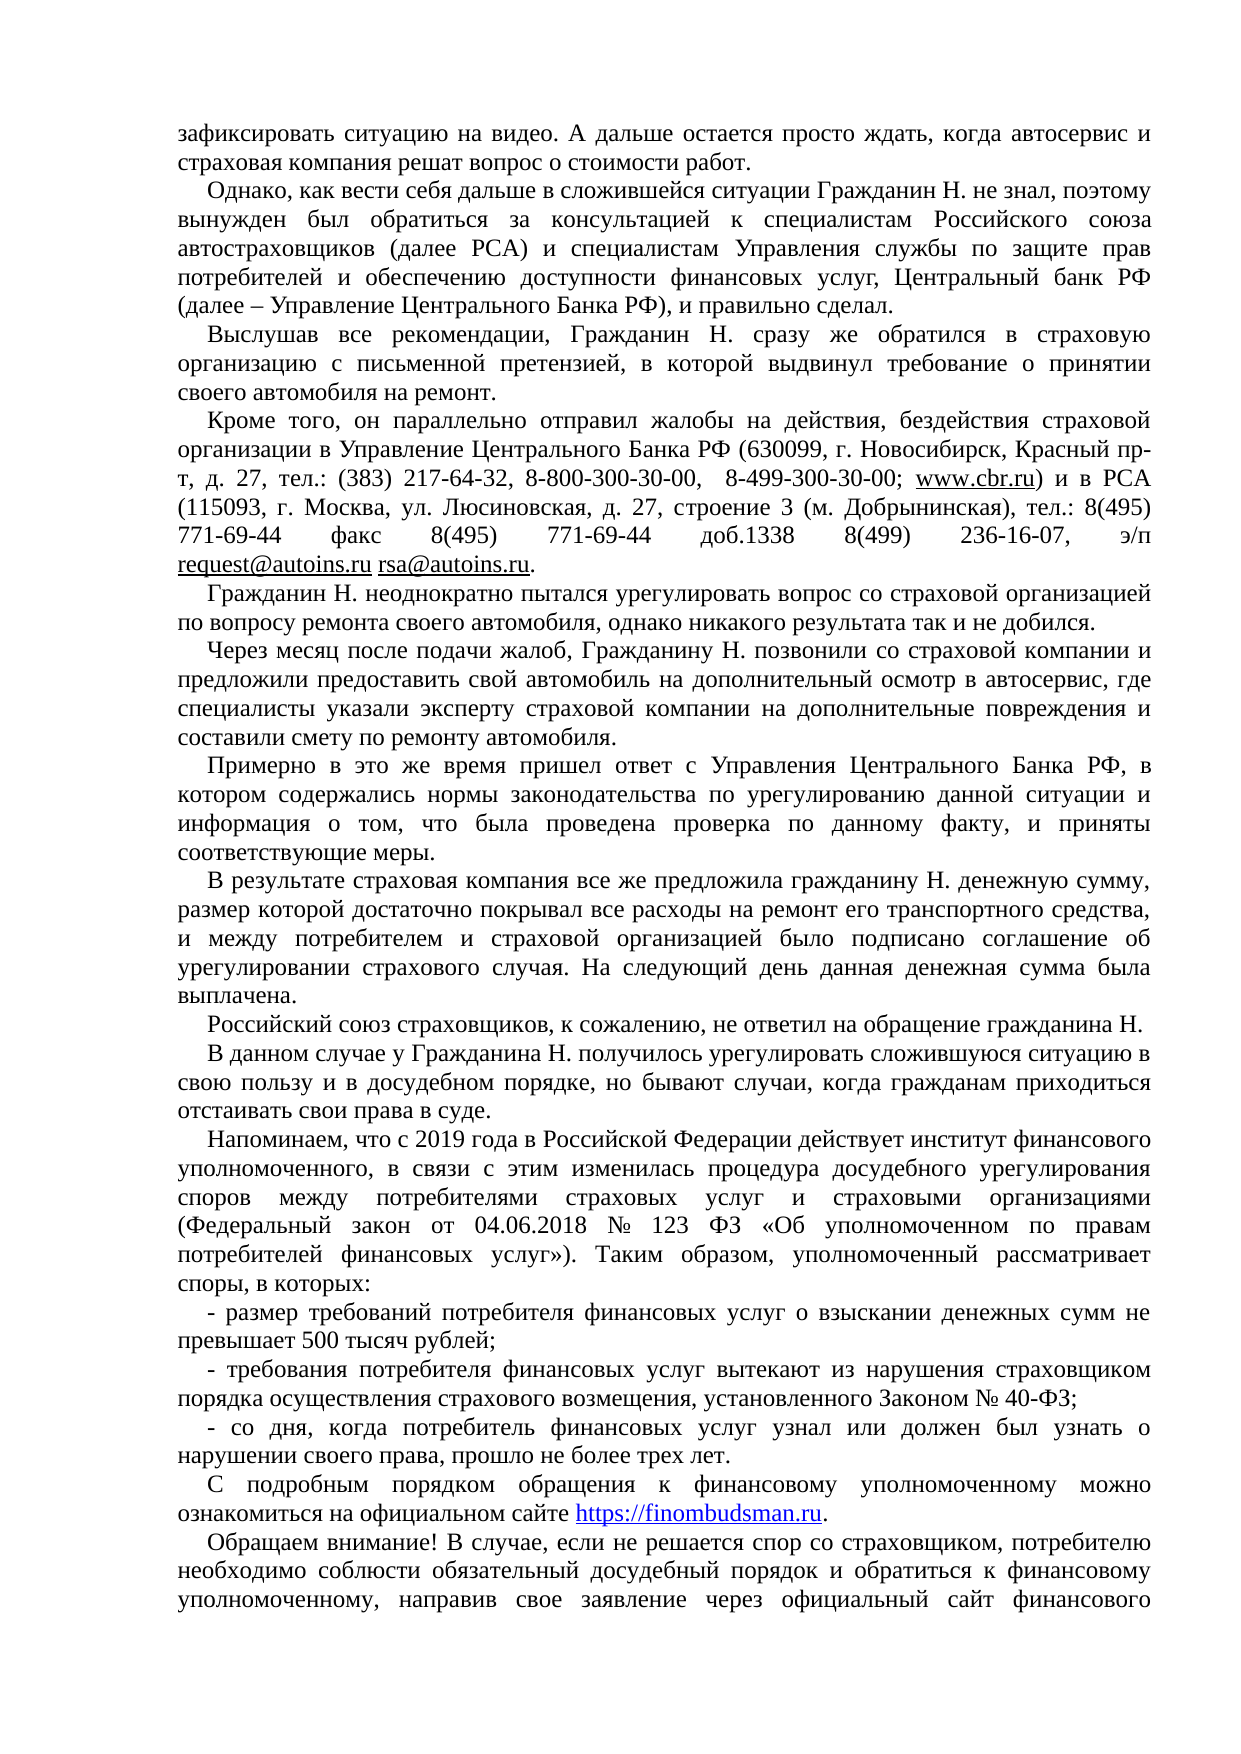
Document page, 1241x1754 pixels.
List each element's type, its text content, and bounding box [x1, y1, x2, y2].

text Российский союз страховщиков, к сожалению, не ответил на обращение гражданина Н. [177, 1009, 1152, 1038]
text В результате страховая компания все же предложила гражданину Н. денежную сумму, размер которой достаточно покрывал все расходы на ремонт его транспортного средства, и между потребителем и страховой организацией было подписано соглашение об урегулировании страхового случая. На следующий день данная денежная сумма была выплачена. [177, 866, 1152, 1009]
text - со дня, когда потребитель финансовых услуг узнал или должен был узнать о нарушении своего права, прошло не более трех лет. [177, 1412, 1152, 1469]
text Через месяц после подачи жалоб, Гражданину Н. позвонили со страховой компании и предложили предоставить свой автомобиль на дополнительный осмотр в автосервис, где специалисты указали эксперту страховой компании на дополнительные повреждения и составили смету по ремонту автомобиля. [177, 636, 1152, 751]
text Примерно в это же время пришел ответ с Управления Центрального Банка РФ, в котором содержались нормы законодательства по урегулированию данной ситуации и информация о том, что была проведена проверка по данному факту, и приняты соответствующие меры. [177, 751, 1152, 866]
subtitle Однако, как вести себя дальше в сложившейся ситуации Гражданин Н. не знал, поэтому вынужден был обратиться за консультацией к специалистам Российского союза автостраховщиков (далее РСА) и специалистам Управления службы по защите прав потребителей и обеспечению доступности финансовых услуг, Центральный банк РФ (далее – Управление Центрального Банка РФ), и правильно сделал. [177, 176, 1152, 319]
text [177, 1527, 1152, 1613]
text Гражданин Н. неоднократно пытался урегулировать вопрос со страховой организацией по вопросу ремонта своего автомобиля, однако никакого результата так и не добился. [177, 578, 1152, 636]
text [177, 118, 1152, 176]
text Выслушав все рекомендации, Гражданин Н. сразу же обратился в страховую организацию с письменной претензией, в которой выдвинул требование о принятии своего автомобиля на ремонт. [177, 319, 1152, 406]
text С подробным порядком обращения к финансовому уполномоченному можно ознакомиться на официальном сайте https://finombudsman.ru. [177, 1469, 1152, 1527]
text - требования потребителя финансовых услуг вытекают из нарушения страховщиком порядка осуществления страхового возмещения, установленного Законом № 40-ФЗ; [177, 1354, 1152, 1412]
text - размер требований потребителя финансовых услуг о взыскании денежных сумм не превышает 500 тысяч рублей; [177, 1297, 1152, 1354]
text Кроме того, он параллельно отправил жалобы на действия, бездействия страховой организации в Управление Центрального Банка РФ (630099, г. Новосибирск, Красный пр-т, д. 27, тел.: (383) 217-64-32, 8-800-300-30-00, 8-499-300-30-00; www.cbr.ru) и в РСА (115093, г. Москва, ул. Люсиновская, д. 27, строение 3 (м. Добрынинская), тел.: 8(495) 771-69-44 факс 8(495) 771-69-44 доб.1338 8(499) 236-16-07, э/п request@autoins.ru rsa@autoins.ru. [177, 406, 1152, 578]
text Напоминаем, что с 2019 года в Российской Федерации действует институт финансового уполномоченного, в связи с этим изменилась процедура досудебного урегулирования споров между потребителями страховых услуг и страховыми организациями (Федеральный закон от 04.06.2018 № 123 ФЗ «Об уполномоченном по правам потребителей финансовых услуг»). Таким образом, уполномоченный рассматривает споры, в которых: [177, 1124, 1152, 1297]
text В данном случае у Гражданина Н. получилось урегулировать сложившуюся ситуацию в свою пользу и в досудебном порядке, но бывают случаи, когда гражданам приходиться отстаивать свои права в суде. [177, 1038, 1152, 1124]
